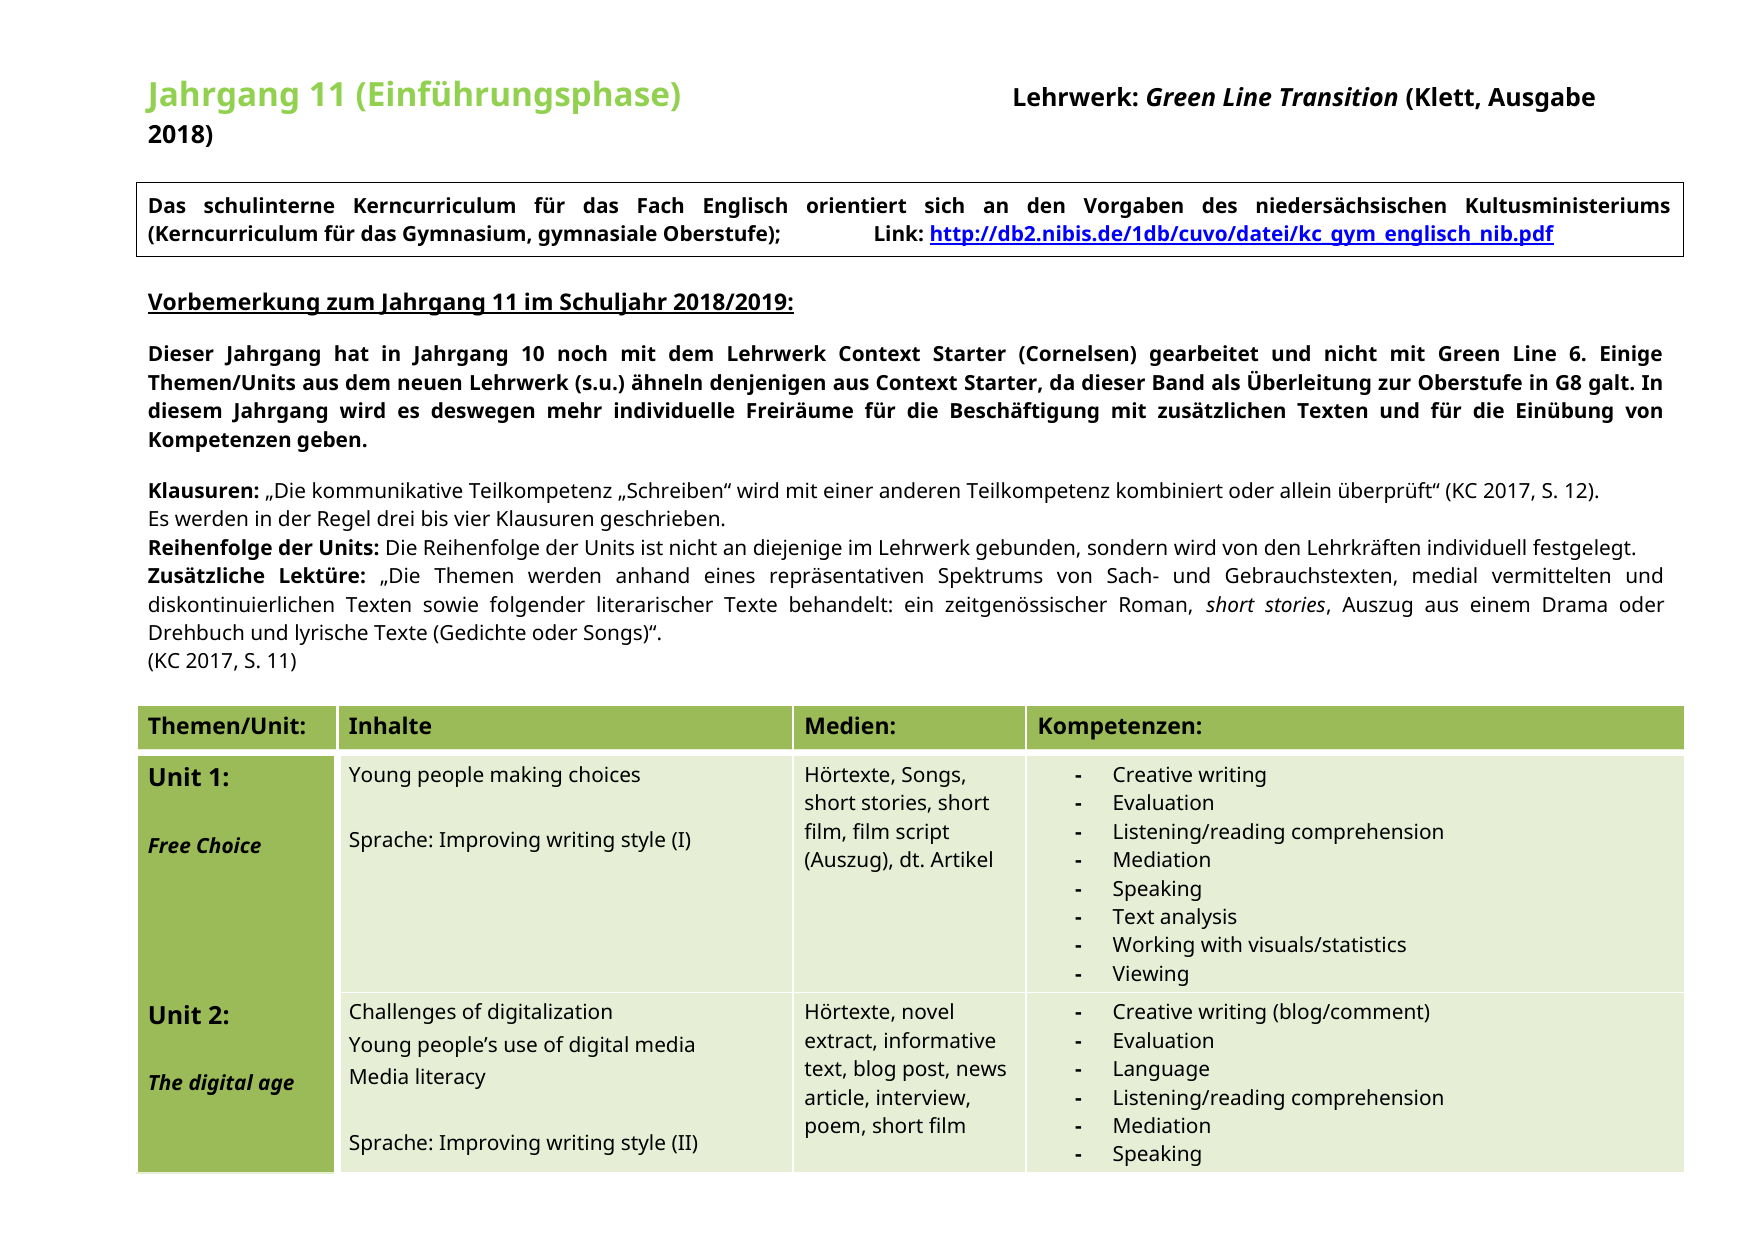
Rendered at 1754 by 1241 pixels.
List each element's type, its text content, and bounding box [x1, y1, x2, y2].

table_header Inhalte [339, 706, 792, 749]
text Jahrgang 11 (Einführungsphase) Lehrwerk: Green Line Transition (Klett, Ausgabe 2018) [148, 71, 1665, 150]
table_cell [794, 993, 1025, 1172]
table_header Medien: [794, 706, 1025, 749]
text Zusätzliche Lektüre: „Die Themen werden anhand eines repräsentativen Spektrums von Sach- und Gebrauchstexten, medial vermittelten und diskontinuierlichen Texten sowie folgender literarischer Texte behandelt: ein zeitgenössischer Roman, short stories, Auszug aus einem Drama oder Drehbuch und lyrische Texte (Gedichte oder Songs)“. (KC 2017, S. 11) [148, 561, 1665, 675]
text Dieser Jahrgang hat in Jahrgang 10 noch mit dem Lehrwerk Context Starter (Cornelsen) gearbeitet und nicht mit Green Line 6. Einige Themen/Units aus dem neuen Lehrwerk (s.u.) ähneln denjenigen aus Context Starter, da dieser Band als Überleitung zur Oberstufe in G8 galt. In diesem Jahrgang wird es deswegen mehr individuelle Freiräume für die Beschäftigung mit zusätzlichen Texten und für die Einübung von Kompetenzen geben. [148, 339, 1665, 453]
table_cell Hörtexte, Songs, short stories, short film, film script (Auszug), dt. Artikel [794, 756, 1025, 992]
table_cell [1027, 993, 1684, 1172]
table_header Das schulinterne Kerncurriculum für das Fach Englisch orientiert sich an den Vorgaben des niedersächsischen Kultusministeriums (Kerncurriculum für das Gymnasium, gymnasiale Oberstufe); Link: http://db2.nibis.de/1db/cuvo/datei/kc_gym_englisch_nib.pdf [137, 183, 1683, 256]
text Vorbemerkung zum Jahrgang 11 im Schuljahr 2018/2019: [148, 286, 1665, 317]
table_cell Young people making choices Sprache: Improving writing style (I) [341, 756, 792, 992]
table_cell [138, 992, 334, 1172]
table_header Kompetenzen: [1027, 706, 1684, 749]
text Klausuren: „Die kommunikative Teilkompetenz „Schreiben“ wird mit einer anderen Teilkompetenz kombiniert oder allein überprüft“ (KC 2017, S. 12). [148, 476, 1665, 504]
text Reihenfolge der Units: Die Reihenfolge der Units ist nicht an diejenige im Lehrwerk gebunden, sondern wird von den Lehrkräften individuell festgelegt. [148, 533, 1665, 561]
table_cell Unit 1: Free Choice [138, 756, 334, 992]
table_header Themen/Unit: [138, 706, 336, 749]
text Es werden in der Regel drei bis vier Klausuren geschrieben. [148, 504, 1665, 533]
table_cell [341, 993, 792, 1172]
table_cell Creative writing Evaluation Listening/reading comprehension Mediation Speaking Text analysis Working with visuals/statistics Viewing [1027, 756, 1684, 992]
